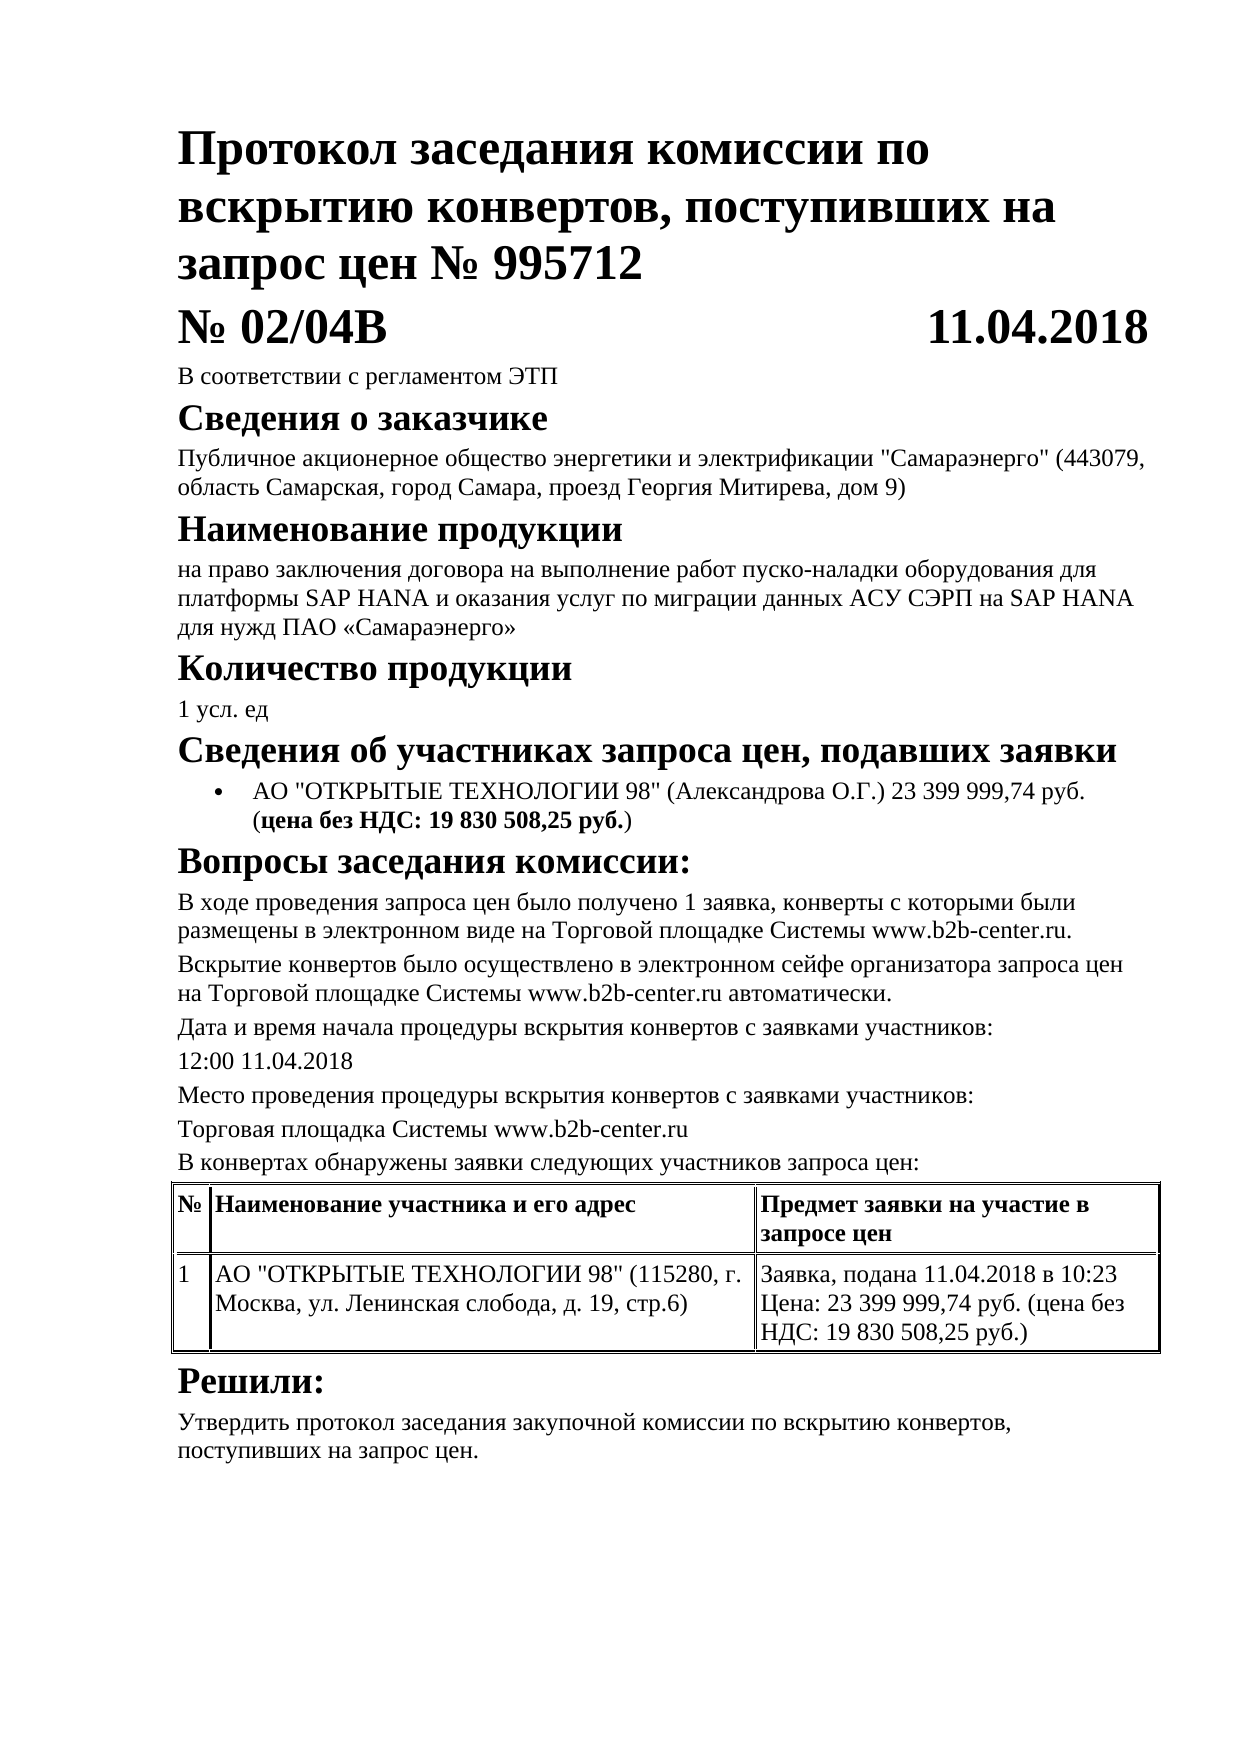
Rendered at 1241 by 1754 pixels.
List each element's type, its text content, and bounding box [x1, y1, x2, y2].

subtitle Вопросы заседания комиссии: [177, 839, 1152, 882]
table_cell АО "ОТКРЫТЫЕ ТЕХНОЛОГИИ 98" (115280, г. Москва, ул. Ленинская слобода, д. 19, стр.6) [210, 1255, 756, 1350]
table_header № 02/04В [176, 296, 663, 356]
table_header Предмет заявки на участие в запросе цен [756, 1185, 1158, 1251]
text В конвертах обнаружены заявки следующих участников запроса цен: [177, 1147, 1152, 1176]
table_header 11.04.2018 [663, 296, 1150, 356]
text В соответствии с регламентом ЭТП [177, 361, 1152, 390]
text В ходе проведения запроса цен было получено 1 заявка, конверты с которыми были размещены в электронном виде на Торговой площадке Системы www.b2b-center.ru. [177, 887, 1152, 944]
subtitle Сведения о заказчике [177, 395, 1152, 438]
subtitle Наименование продукции [177, 506, 1152, 549]
table_cell 1 [174, 1251, 210, 1350]
table_cell Заявка, подана 11.04.2018 в 10:23 Цена: 23 399 999,74 руб. (цена без НДС: 19 830 508,25 руб.) [756, 1251, 1159, 1350]
text Дата и время начала процедуры вскрытия конвертов с заявками участников: [177, 1012, 1152, 1041]
text 1 усл. ед [177, 694, 1152, 723]
text на право заключения договора на выполнение работ пуско-наладки оборудования для платформы SAP HANA и оказания услуг по миграции данных АСУ СЭРП на SAP HANA для нужд ПАО «Самараэнерго» [177, 554, 1152, 641]
table_header Наименование участника и его адрес [210, 1185, 756, 1251]
subtitle Сведения об участниках запроса цен, подавших заявки [177, 728, 1152, 771]
text Публичное акционерное общество энергетики и электрификации "Самараэнерго" (443079, область Самарская, город Самара, проезд Георгия Митирева, дом 9) [177, 443, 1152, 501]
subtitle Решили: [177, 1359, 1152, 1402]
text Торговая площадка Системы www.b2b-center.ru [177, 1114, 1152, 1142]
table_header № [174, 1183, 210, 1251]
list АО "ОТКРЫТЫЕ ТЕХНОЛОГИИ 98" (Александрова О.Г.) 23 399 999,74 руб. (цена без НДС: 19 830 508,25 руб.) [215, 776, 1152, 833]
subtitle Протокол заседания комиссии по вскрытию конвертов, поступивших на запрос цен № 995712 [177, 118, 1152, 291]
subtitle Количество продукции [177, 646, 1152, 689]
text 12:00 11.04.2018 [177, 1046, 1152, 1075]
text Место проведения процедуры вскрытия конвертов с заявками участников: [177, 1080, 1152, 1108]
text Вскрытие конвертов было осуществлено в электронном сейфе организатора запроса цен на Торговой площадке Системы www.b2b-center.ru автоматически. [177, 949, 1152, 1007]
text Утвердить протокол заседания закупочной комиссии по вскрытию конвертов, поступивших на запрос цен. [177, 1407, 1152, 1464]
